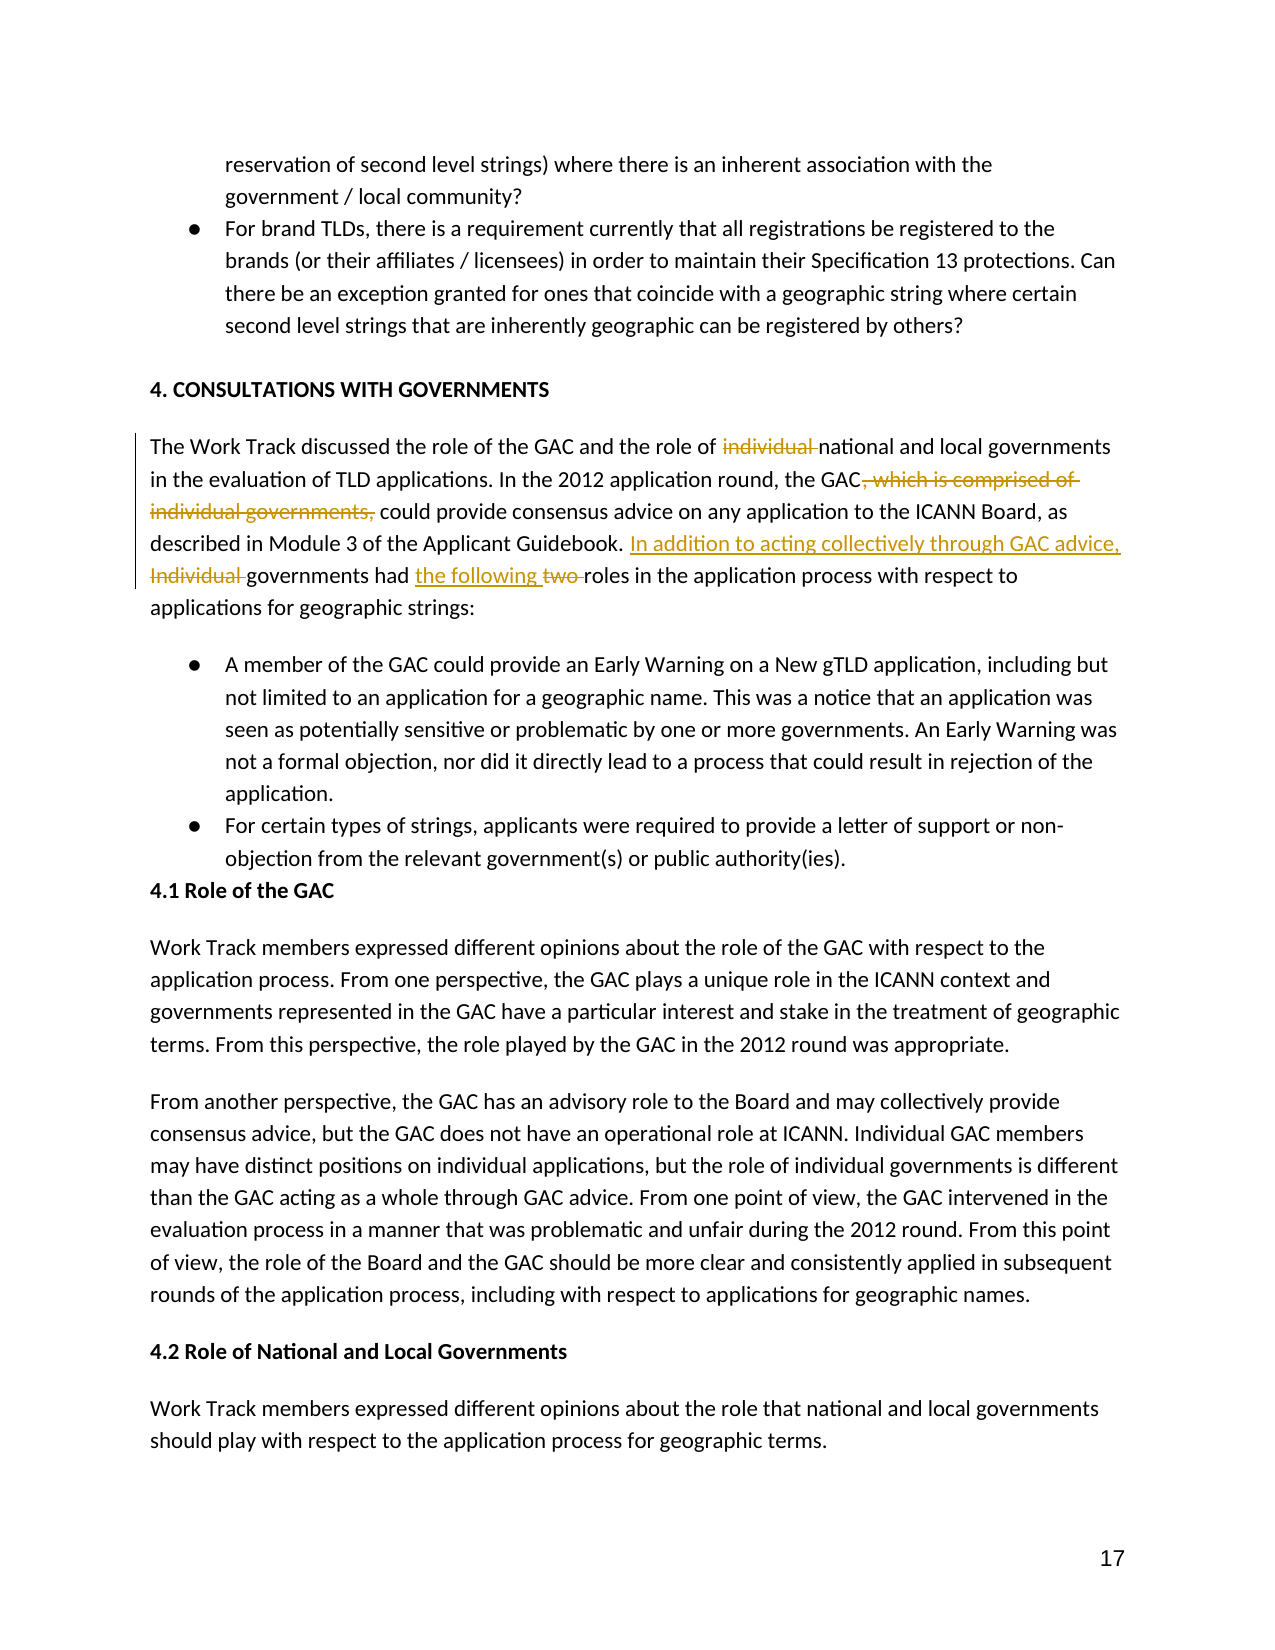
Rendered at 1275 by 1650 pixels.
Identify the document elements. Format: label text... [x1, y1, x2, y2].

text Work Track members expressed different opinions about the role that national and local governments should play with respect to the application process for geographic terms. [150, 1394, 1125, 1454]
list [187, 150, 1125, 210]
text Work Track members expressed different opinions about the role of the GAC with respect to the application process. From one perspective, the GAC plays a unique role in the ICANN context and governments represented in the GAC have a particular interest and stake in the treatment of geographic terms. From this perspective, the role played by the GAC in the 2012 round was appropriate. [150, 933, 1125, 1058]
list For certain types of strings, applicants were required to provide a letter of support or non-objection from the relevant government(s) or public authority(ies). [187, 812, 1125, 872]
text From another perspective, the GAC has an advisory role to the Board and may collectively provide consensus advice, but the GAC does not have an operational role at ICANN. Individual GAC members may have distinct positions on individual applications, but the role of individual governments is different than the GAC acting as a whole through GAC advice. From one point of view, the GAC intervened in the evaluation process in a manner that was problematic and unfair during the 2012 round. From this point of view, the role of the Board and the GAC should be more clear and consistently applied in subsequent rounds of the application process, including with respect to applications for geographic names. [150, 1087, 1125, 1308]
list For brand TLDs, there is a requirement currently that all registrations be registered to the brands (or their affiliates / licensees) in order to maintain their Specification 13 protections. Can there be an exception granted for ones that coincide with a geographic string where certain second level strings that are inherently geographic can be registered by others? [187, 214, 1125, 339]
text 4. CONSULTATIONS WITH GOVERNMENTS [150, 375, 1125, 403]
text The Work Track discussed the role of the GAC and the role of national and local governments in the evaluation of TLD applications. In the 2012 application round, the GAC could provide consensus advice on any application to the ICANN Board, as described in Module 3 of the Applicant Guidebook. governments had roles in the application process with respect to applications for geographic strings: [150, 432, 1125, 621]
text 4.2 Role of National and Local Governments [150, 1337, 1125, 1365]
list A member of the GAC could provide an Early Warning on a New gTLD application, including but not limited to an application for a geographic name. This was a notice that an application was seen as potentially sensitive or problematic by one or more governments. An Early Warning was not a formal objection, nor did it directly lead to a process that could result in rejection of the application. [187, 651, 1125, 807]
text 4.1 Role of the GAC [150, 876, 1125, 904]
